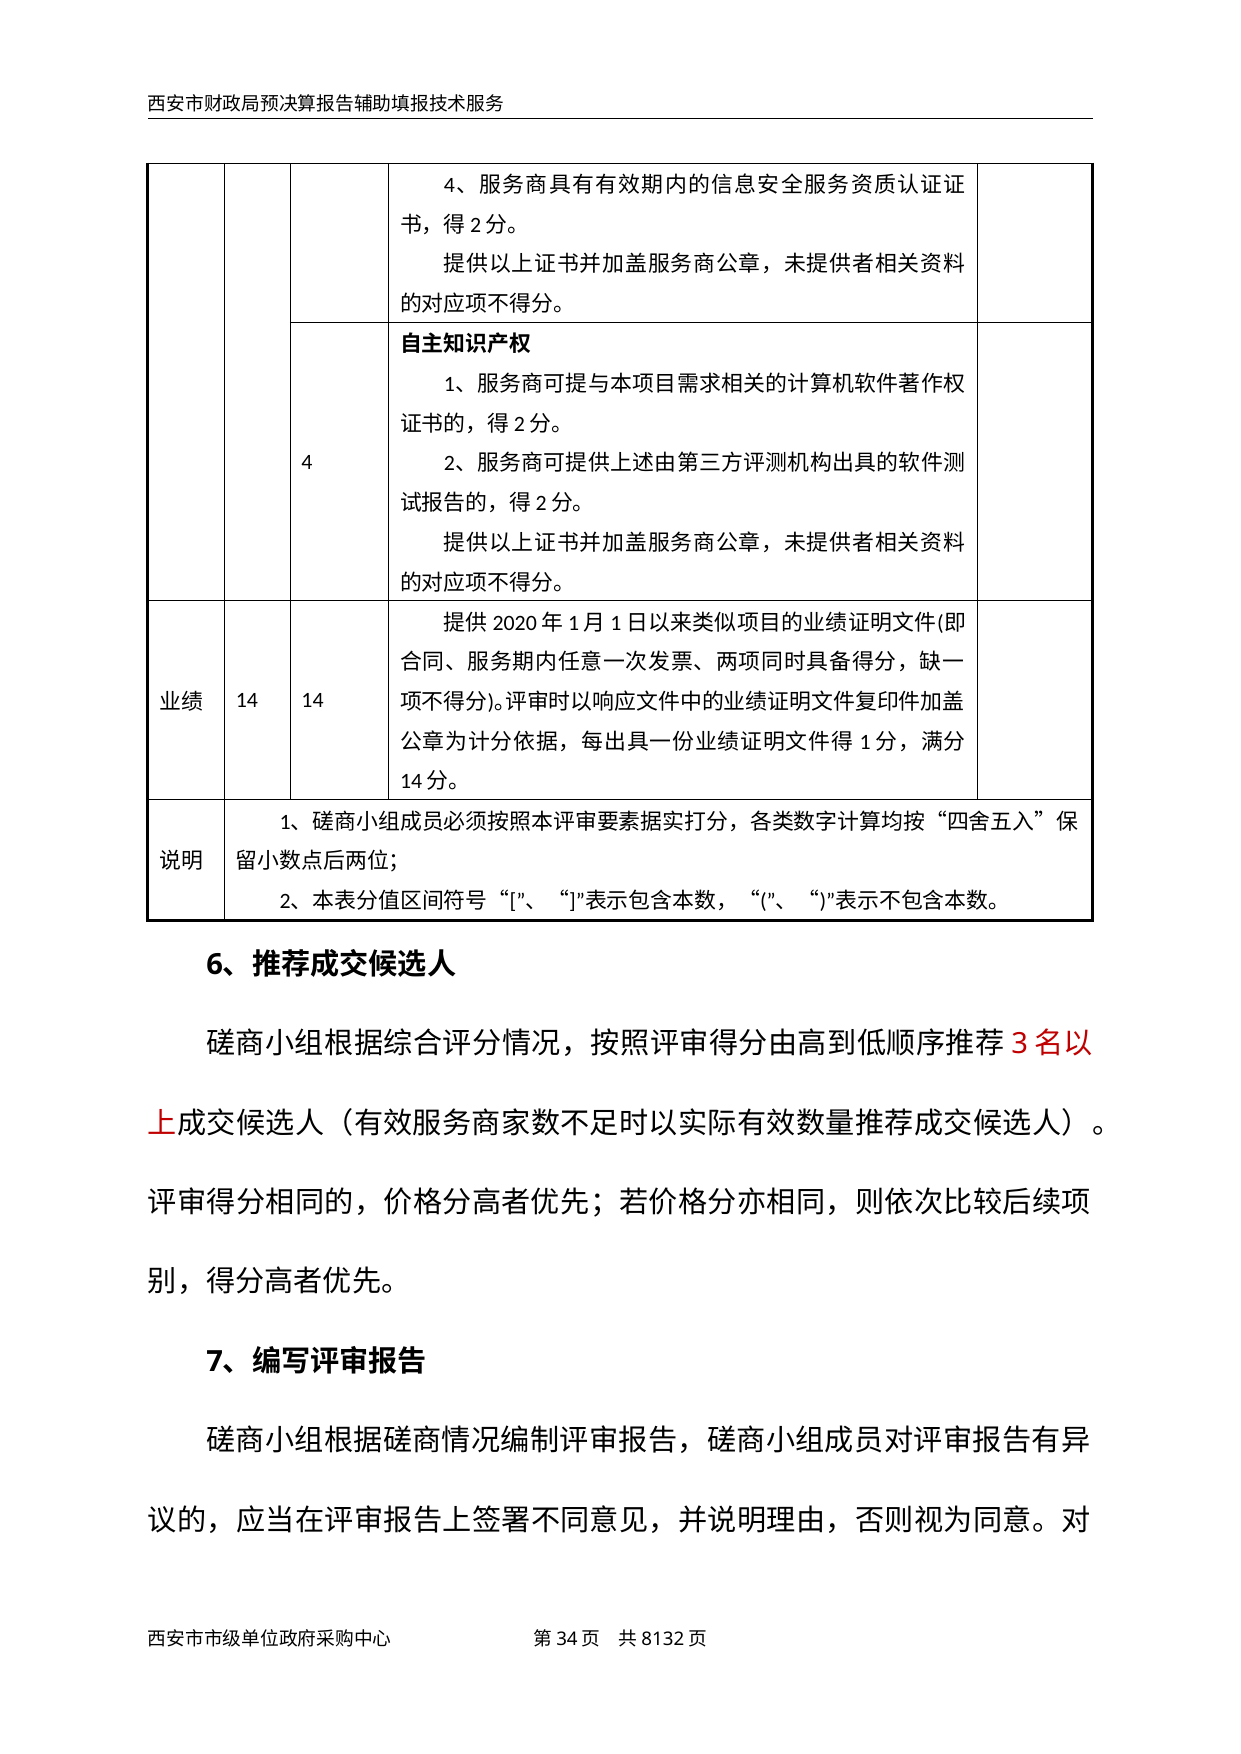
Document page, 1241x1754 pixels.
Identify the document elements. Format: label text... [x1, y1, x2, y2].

table_cell 14 [225, 601, 290, 799]
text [148, 1398, 1093, 1557]
table_cell 14 [291, 601, 388, 799]
text 7、编写评审报告 [148, 1319, 1093, 1398]
table_cell 8 [291, 164, 388, 322]
text 6、推荐成交候选人 [148, 922, 1093, 1001]
table_cell [978, 164, 1091, 322]
table_cell 说明 [149, 800, 224, 919]
table_cell 4 [291, 323, 388, 600]
table_cell 业绩 [149, 601, 224, 799]
table_cell 提供2020年1月1日以来类似项目的业绩证明文件(即合同、服务期内任意一次发票、两项同时具备得分，缺一项不得分)｡评审时以响应文件中的业绩证明文件复印件加盖公章为计分依据，每出具一份业绩证明文件得1分，满分14分。 [389, 601, 977, 799]
table_cell [978, 323, 1091, 600]
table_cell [389, 164, 977, 322]
table_cell 自主知识产权 1、服务商可提与本项目需求相关的计算机软件著作权证书的，得2分。 2、服务商可提供上述由第三方评测机构出具的软件测试报告的，得2分。 提供以上证书并加盖服务商公章，未提供者相关资料的对应项不得分。 [389, 323, 977, 600]
text 磋商小组根据综合评分情况，按照评审得分由高到低顺序推荐3名以上成交候选人（有效服务商家数不足时以实际有效数量推荐成交候选人）。评审得分相同的，价格分高者优先；若价格分亦相同，则依次比较后续项别，得分高者优先。 [148, 1001, 1093, 1319]
table_cell [978, 601, 1091, 799]
table_cell 1、磋商小组成员必须按照本评审要素据实打分，各类数字计算均按“四舍五入”保留小数点后两位； 2、本表分值区间符号“[”、“]”表示包含本数，“(”、“)”表示不包含本数｡ [225, 800, 1091, 919]
